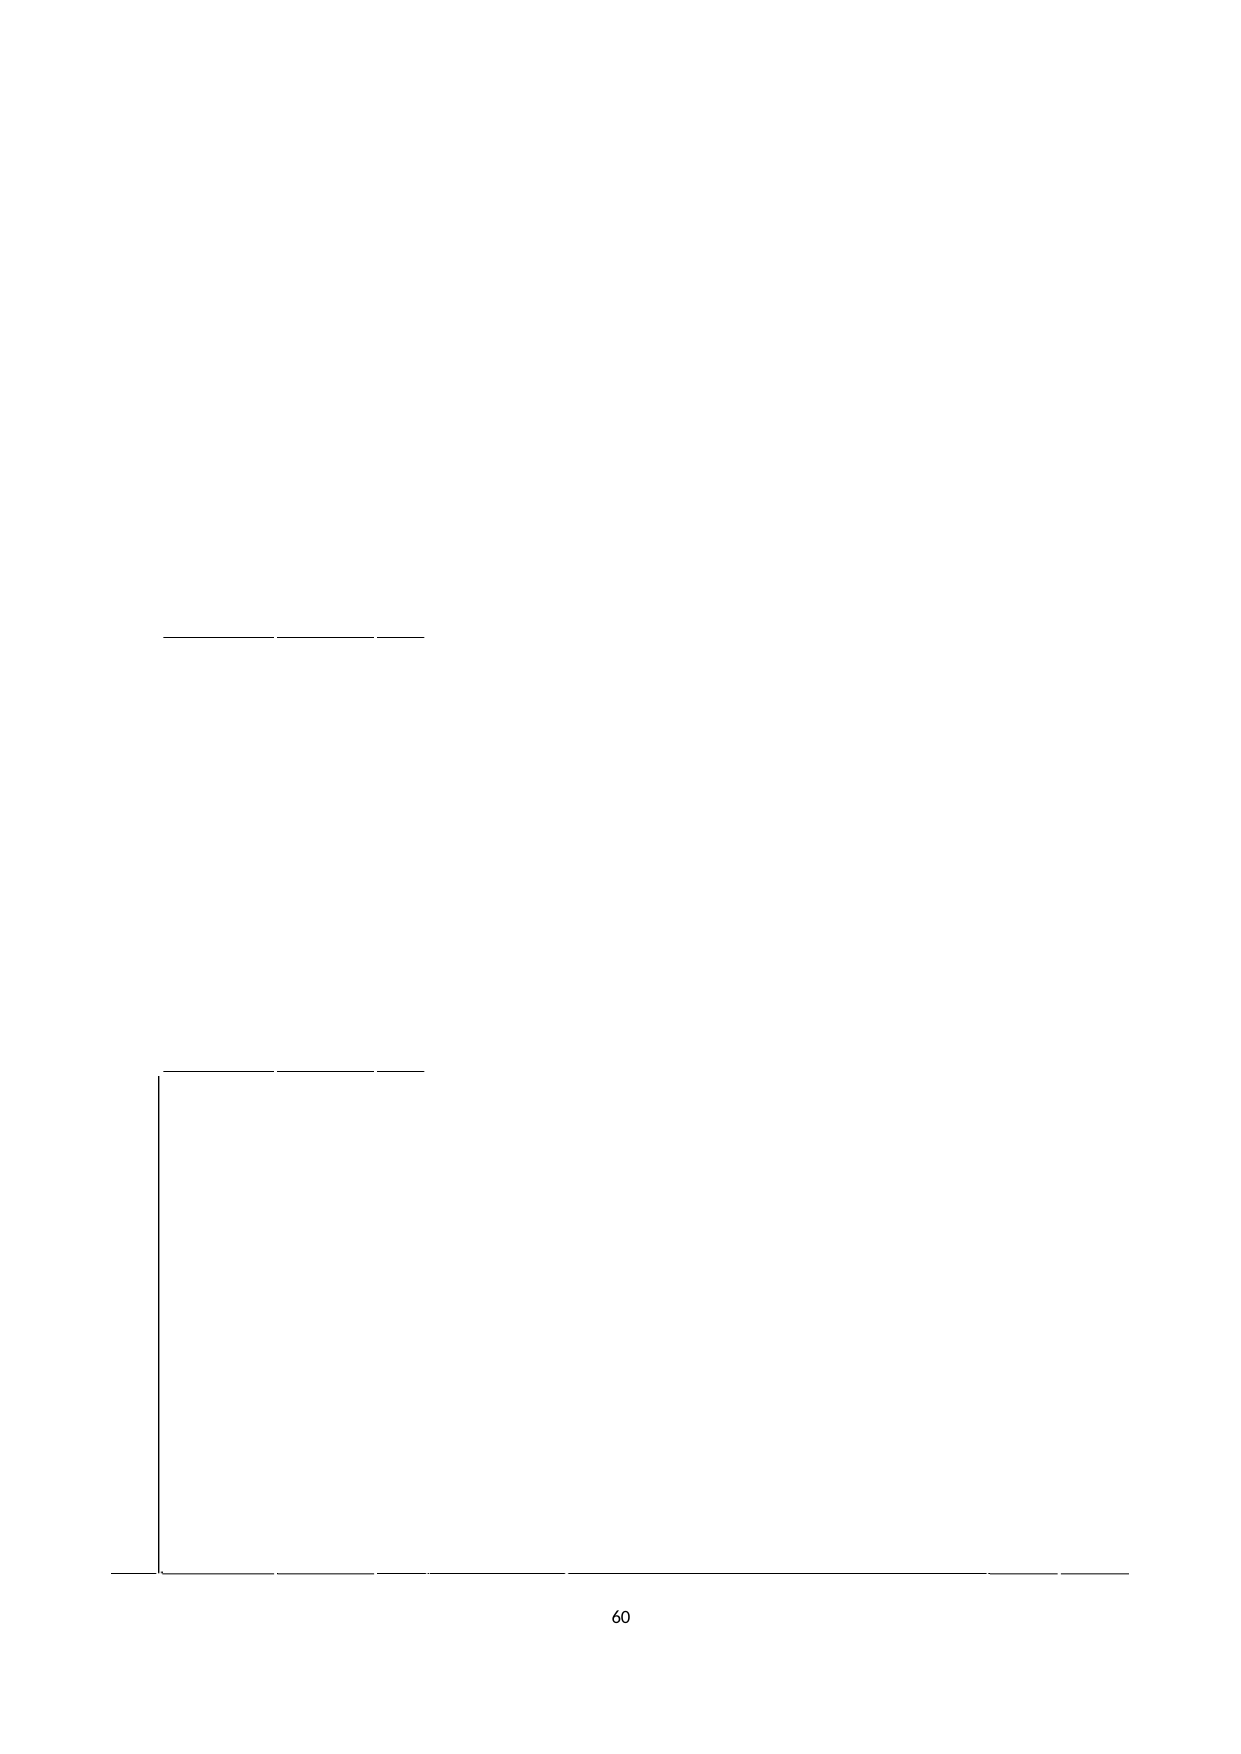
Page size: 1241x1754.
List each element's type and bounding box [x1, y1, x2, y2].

picture [111, 1076, 163, 1575]
